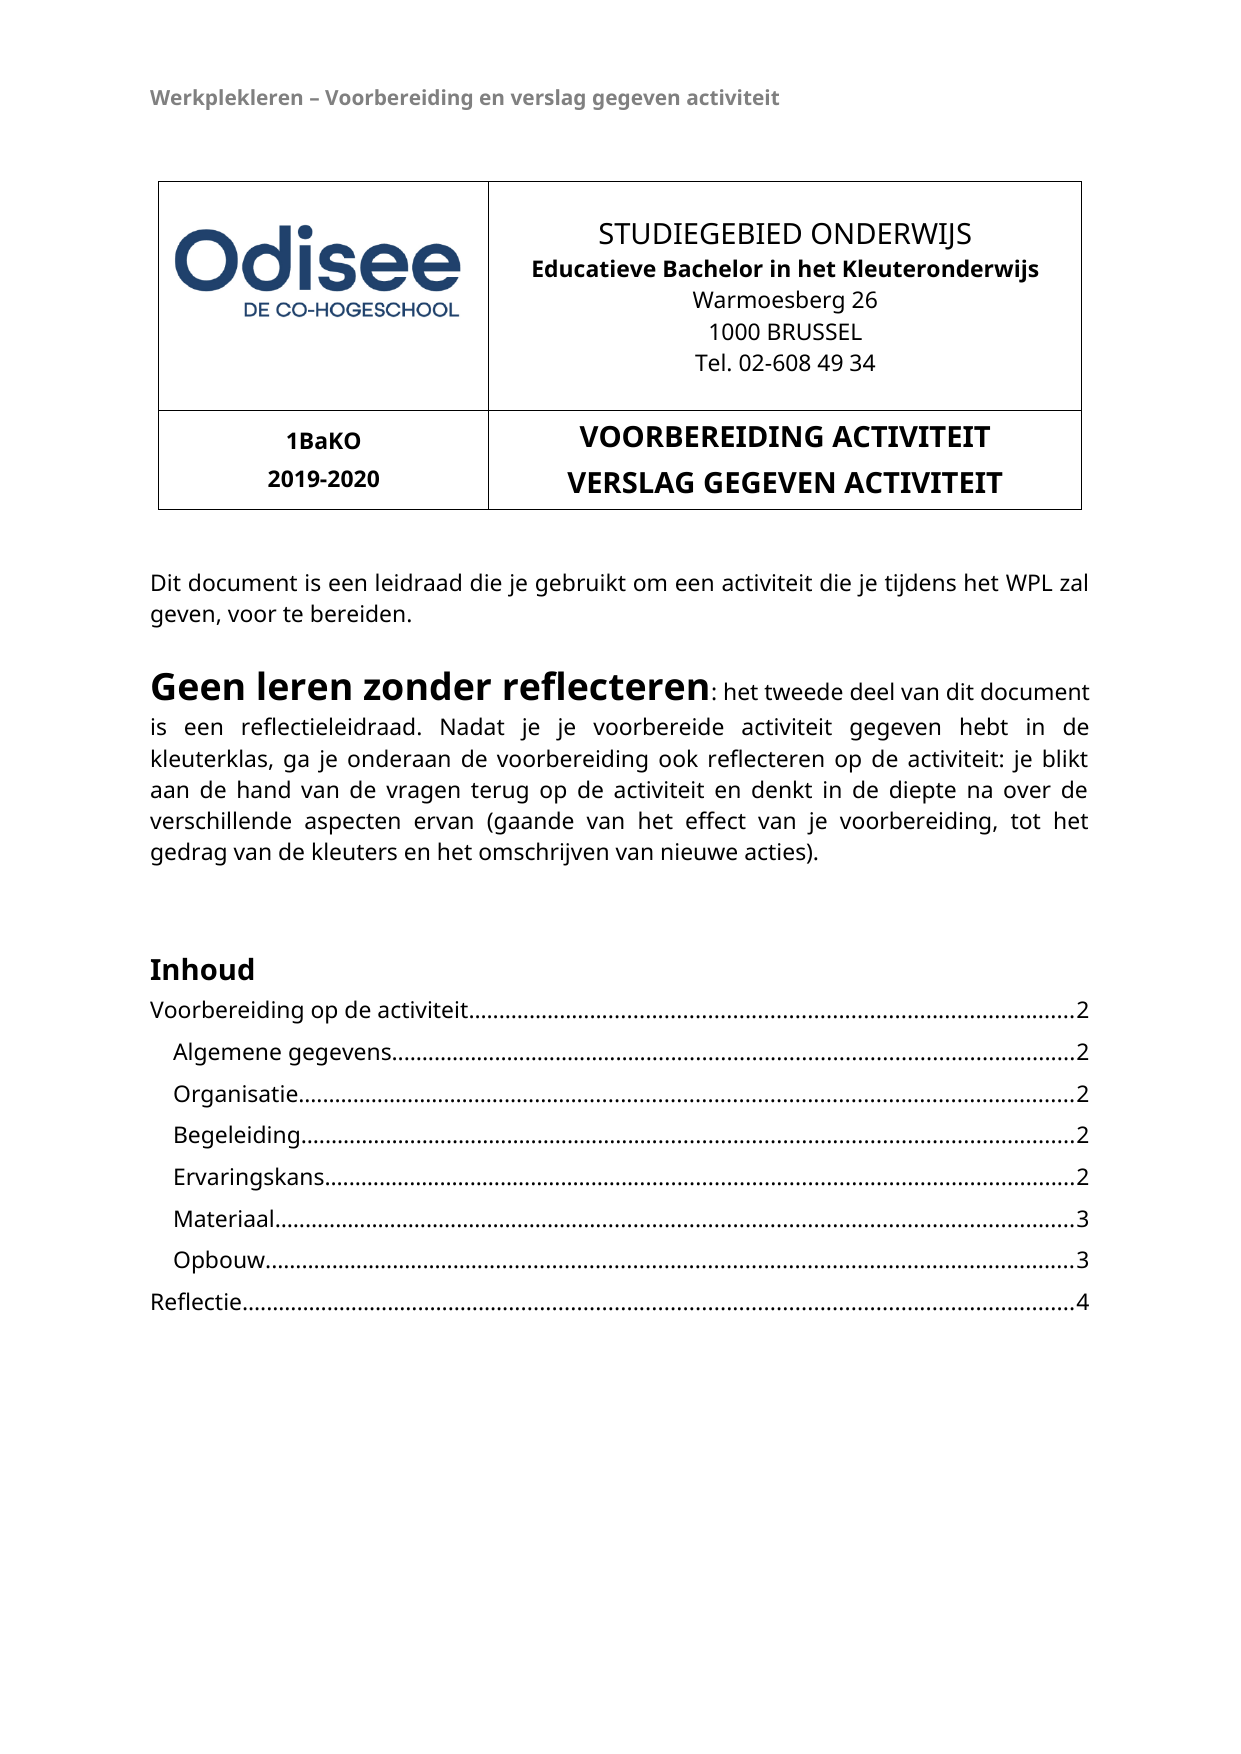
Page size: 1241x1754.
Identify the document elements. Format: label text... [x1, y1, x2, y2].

picture [171, 214, 476, 327]
table_header [159, 182, 488, 409]
table_header Studiegebied ONDERWIJs Educatieve Bachelor in het Kleuteronderwijs Warmoesberg 26 1000 BRUSSEL Tel. 02-608 49 34 [489, 182, 1081, 409]
text Dit document is een leidraad die je gebruikt om een activiteit die je tijdens het WPL zal geven, voor te bereiden. [150, 567, 1090, 629]
text Geen leren zonder reflecteren: het tweede deel van dit document is een reflectieleidraad. Nadat je je voorbereide activiteit gegeven hebt in de kleuterklas, ga je onderaan de voorbereiding ook reflecteren op de activiteit: je blikt aan de hand van de vragen terug op de activiteit en denkt in de diepte na over de verschillende aspecten ervan (gaande van het effect van je voorbereiding, tot het gedrag van de kleuters en het omschrijven van nieuwe acties). [150, 660, 1090, 868]
table_cell 1BaKO 2019-2020 [159, 411, 488, 509]
table_cell Voorbereiding activiteit VERSLAG gegeven activiteit [489, 411, 1081, 509]
